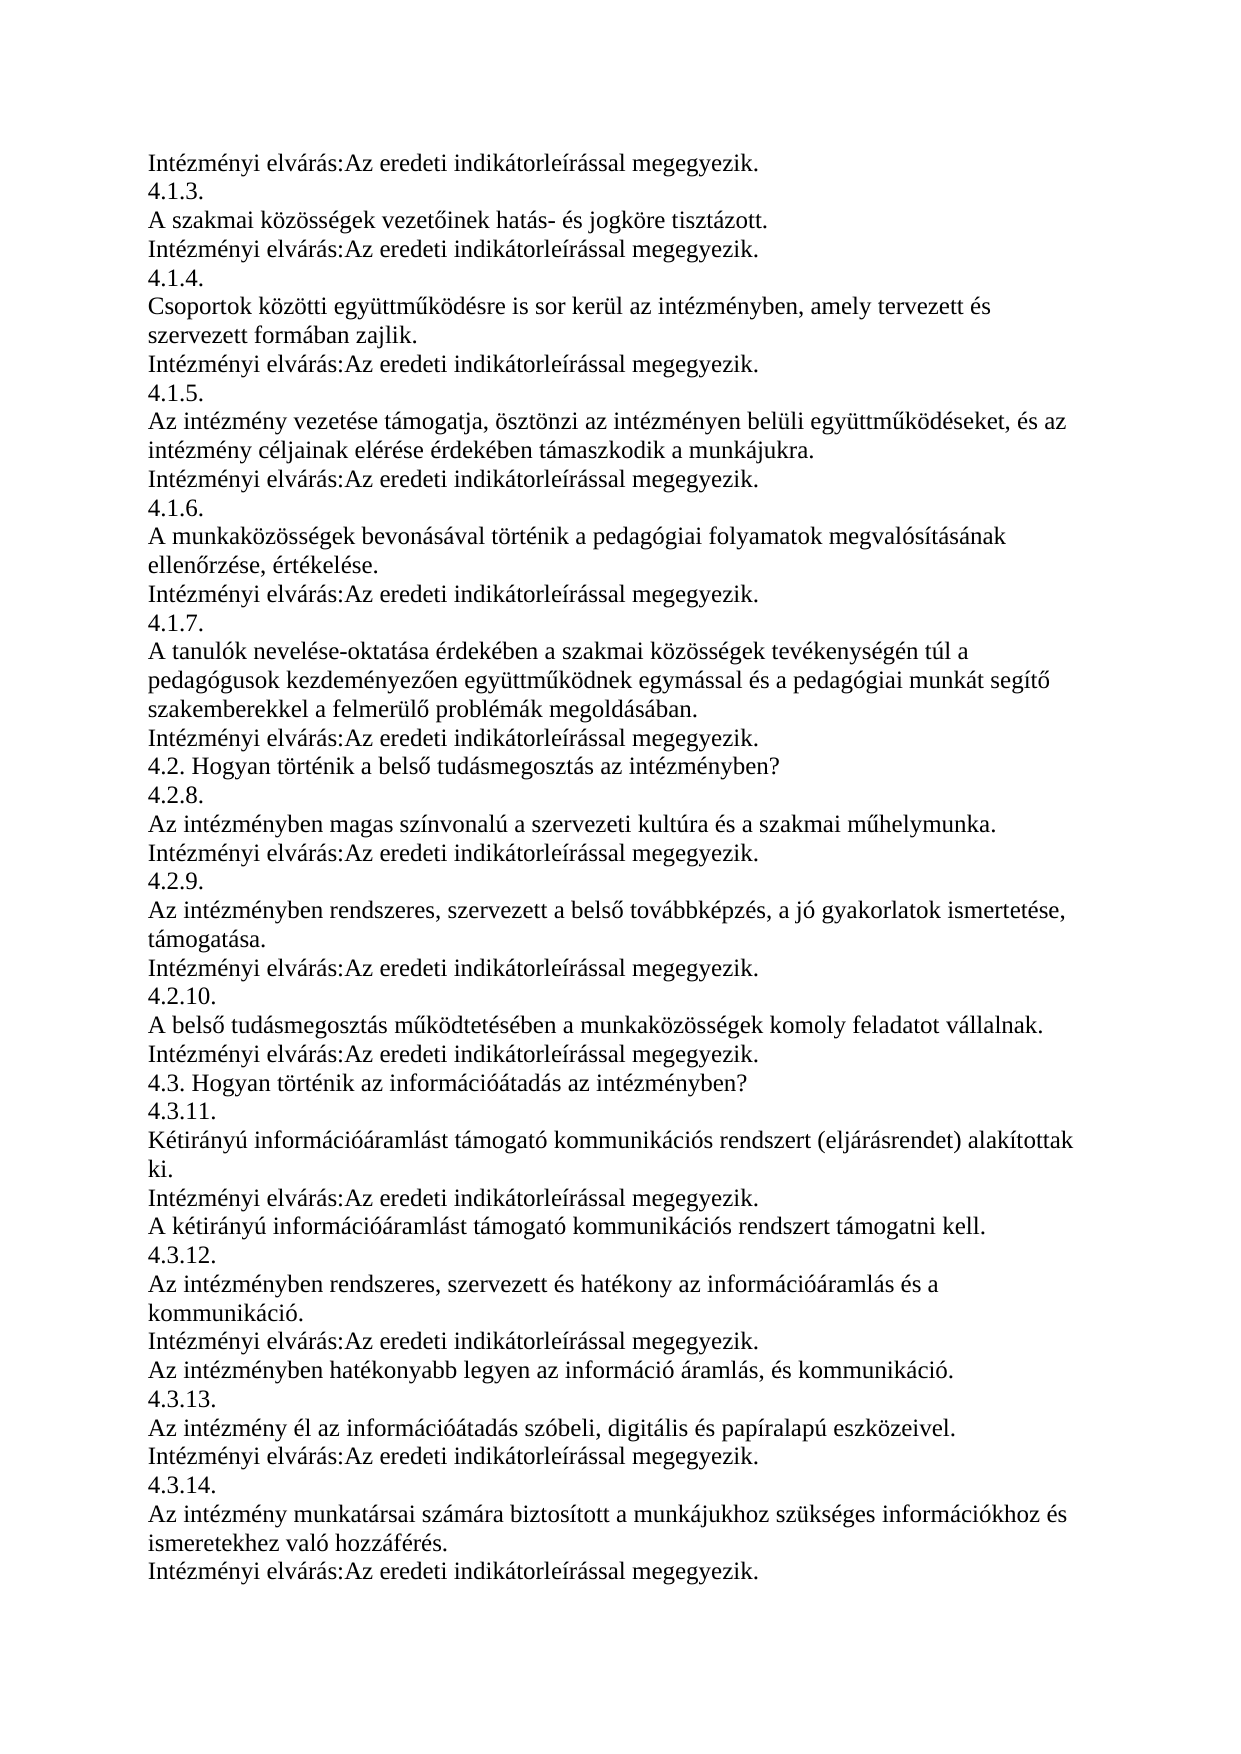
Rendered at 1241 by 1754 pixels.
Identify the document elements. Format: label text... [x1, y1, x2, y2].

text Kétirányú információáramlást támogató kommunikációs rendszert (eljárásrendet) alakítottak ki. [148, 1125, 1093, 1183]
text Intézményi elvárás:Az eredeti indikátorleírással megegyezik. [148, 464, 1093, 493]
text Az intézményben hatékonyabb legyen az információ áramlás, és kommunikáció. [148, 1355, 1093, 1384]
text A szakmai közösségek vezetőinek hatás- és jogköre tisztázott. [148, 205, 1093, 234]
text Csoportok közötti együttműködésre is sor kerül az intézményben, amely tervezett és szervezett formában zajlik. [148, 291, 1093, 349]
text Intézményi elvárás:Az eredeti indikátorleírással megegyezik. [148, 1183, 1093, 1211]
text Intézményi elvárás:Az eredeti indikátorleírással megegyezik. [148, 234, 1093, 263]
text 4.3.11. [148, 1096, 1093, 1125]
text 4.3.14. [148, 1470, 1093, 1499]
text A munkaközösségek bevonásával történik a pedagógiai folyamatok megvalósításának ellenőrzése, értékelése. [148, 521, 1093, 579]
text Az intézmény vezetése támogatja, ösztönzi az intézményen belüli együttműködéseket, és az intézmény céljainak elérése érdekében támaszkodik a munkájukra. [148, 406, 1093, 464]
text Az intézményben rendszeres, szervezett és hatékony az információáramlás és a kommunikáció. [148, 1269, 1093, 1326]
text Intézményi elvárás:Az eredeti indikátorleírással megegyezik. [148, 953, 1093, 981]
text A kétirányú információáramlást támogató kommunikációs rendszert támogatni kell. [148, 1211, 1093, 1240]
text 4.1.7. [148, 608, 1093, 636]
text Az intézmény munkatársai számára biztosított a munkájukhoz szükséges információkhoz és ismeretekhez való hozzáférés. [148, 1499, 1093, 1556]
text 4.2. Hogyan történik a belső tudásmegosztás az intézményben? [148, 751, 1093, 780]
text Intézményi elvárás:Az eredeti indikátorleírással megegyezik. [148, 1039, 1093, 1068]
text 4.2.9. [148, 866, 1093, 895]
text Intézményi elvárás:Az eredeti indikátorleírással megegyezik. [148, 1441, 1093, 1470]
text Intézményi elvárás:Az eredeti indikátorleírással megegyezik. [148, 1326, 1093, 1355]
text Intézményi elvárás:Az eredeti indikátorleírással megegyezik. [148, 838, 1093, 866]
text A tanulók nevelése-oktatása érdekében a szakmai közösségek tevékenységén túl a pedagógusok kezdeményezően együttműködnek egymással és a pedagógiai munkát segítő szakemberekkel a felmerülő problémák megoldásában. [148, 636, 1093, 723]
text Intézményi elvárás:Az eredeti indikátorleírással megegyezik. [148, 148, 1093, 176]
text 4.3.12. [148, 1240, 1093, 1269]
text Az intézményben magas színvonalú a szervezeti kultúra és a szakmai műhelymunka. [148, 809, 1093, 838]
text Intézményi elvárás:Az eredeti indikátorleírással megegyezik. [148, 579, 1093, 608]
text 4.3.13. [148, 1384, 1093, 1413]
text 4.2.8. [148, 780, 1093, 809]
text 4.2.10. [148, 981, 1093, 1010]
text 4.3. Hogyan történik az információátadás az intézményben? [148, 1068, 1093, 1096]
text 4.1.3. [148, 176, 1093, 205]
text 4.1.4. [148, 263, 1093, 291]
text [148, 1556, 1093, 1585]
text Az intézmény él az információátadás szóbeli, digitális és papíralapú eszközeivel. [148, 1413, 1093, 1441]
text Az intézményben rendszeres, szervezett a belső továbbképzés, a jó gyakorlatok ismertetése, támogatása. [148, 895, 1093, 953]
text Intézményi elvárás:Az eredeti indikátorleírással megegyezik. [148, 723, 1093, 751]
text A belső tudásmegosztás működtetésében a munkaközösségek komoly feladatot vállalnak. [148, 1010, 1093, 1039]
text 4.1.5. [148, 378, 1093, 406]
text Intézményi elvárás:Az eredeti indikátorleírással megegyezik. [148, 349, 1093, 378]
text 4.1.6. [148, 493, 1093, 521]
